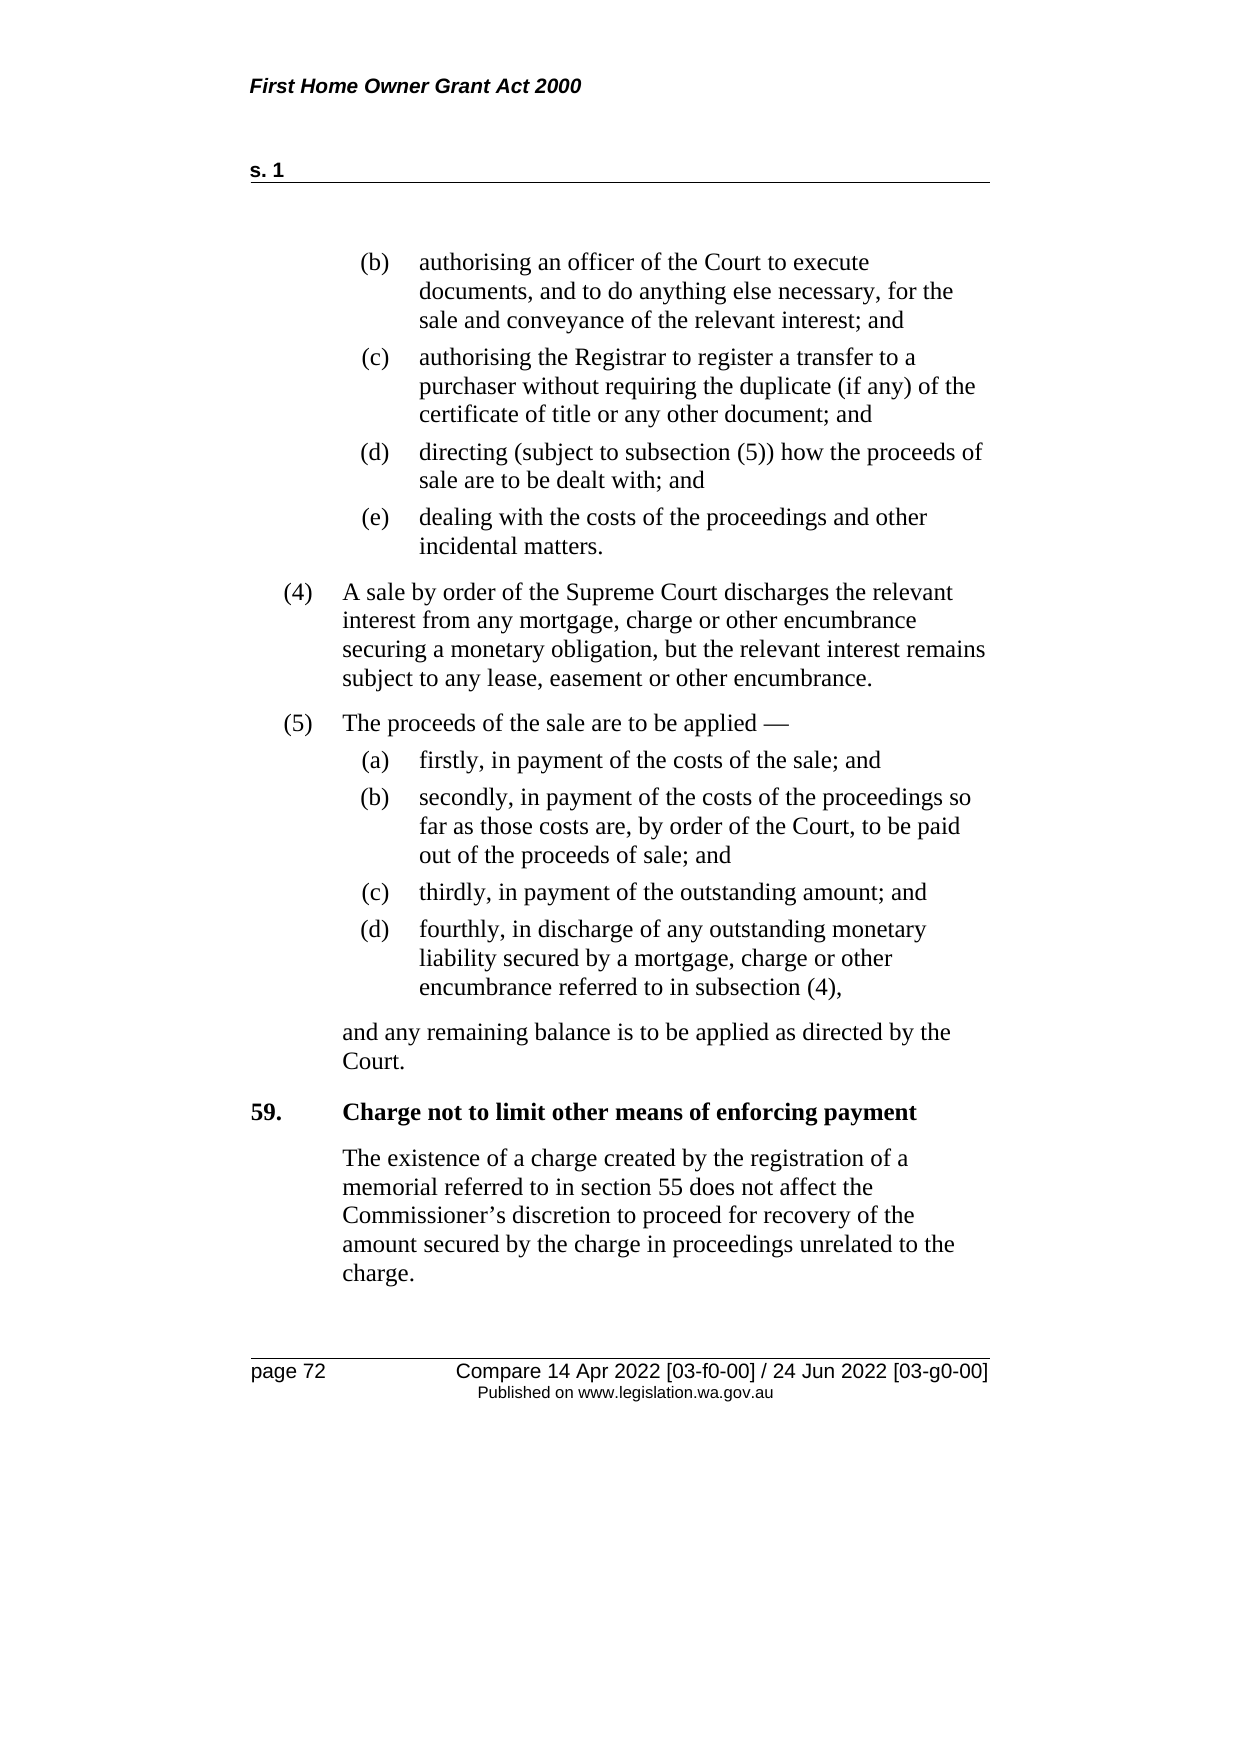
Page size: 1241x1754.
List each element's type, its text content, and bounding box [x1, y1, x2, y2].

text and any remaining balance is to be applied as directed by the Court. [251, 1017, 990, 1074]
text (c) authorising the Registrar to register a transfer to a purchaser without requiring the duplicate (if any) of the certificate of title or any other document; and [251, 342, 990, 428]
text (4) A sale by order of the Supreme Court discharges the relevant interest from any mortgage, charge or other encumbrance securing a monetary obligation, but the relevant interest remains subject to any lease, easement or other encumbrance. [251, 577, 990, 692]
text (a) firstly, in payment of the costs of the sale; and [251, 745, 990, 774]
text (c) thirdly, in payment of the outstanding amount; and [251, 877, 990, 906]
text (d) fourthly, in discharge of any outstanding monetary liability secured by a mortgage, charge or other encumbrance referred to in subsection (4), [251, 914, 990, 1000]
subtitle 59. Charge not to limit other means of enforcing payment [251, 1097, 990, 1126]
text The existence of a charge created by the registration of a memorial referred to in section 55 does not affect the Commissioner’s discretion to proceed for recovery of the amount secured by the charge in proceedings unrelated to the charge. [251, 1143, 990, 1287]
text (e) dealing with the costs of the proceedings and other incidental matters. [251, 502, 990, 560]
text (d) directing (subject to subsection (5)) how the proceeds of sale are to be dealt with; and [251, 437, 990, 494]
text (b) secondly, in payment of the costs of the proceedings so far as those costs are, by order of the Court, to be paid out of the proceeds of sale; and [251, 782, 990, 869]
text (b) authorising an officer of the Court to execute documents, and to do anything else necessary, for the sale and conveyance of the relevant interest; and [251, 247, 990, 334]
text (5) The proceeds of the sale are to be applied — [251, 708, 990, 737]
